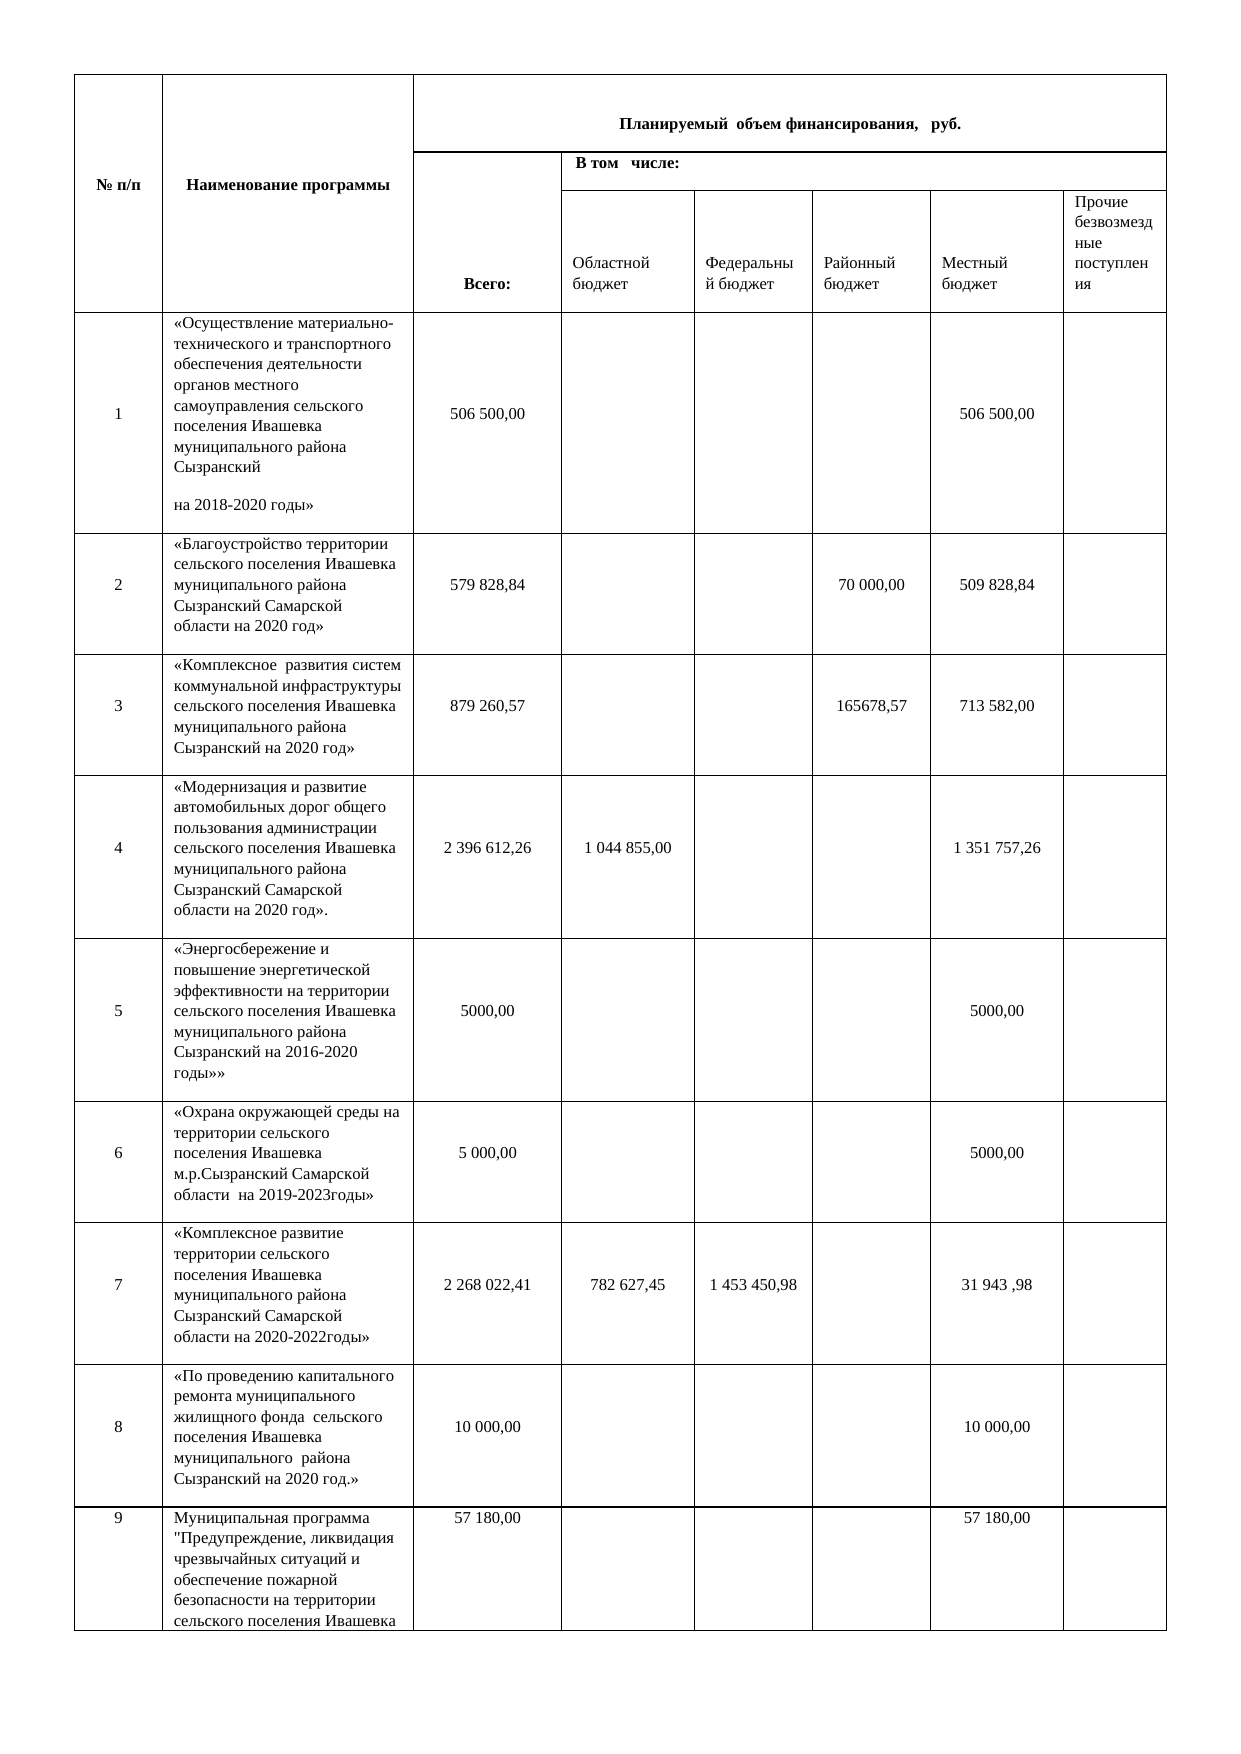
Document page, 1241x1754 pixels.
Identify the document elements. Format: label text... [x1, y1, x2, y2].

table_cell 2 396 612,26 [414, 776, 561, 938]
table_cell [1064, 1508, 1166, 1630]
table_cell [813, 313, 930, 532]
table_cell [694, 153, 1166, 190]
table_cell Прочие безвозмездные поступления [1064, 191, 1166, 312]
table_cell Областной бюджет [562, 191, 694, 312]
table_cell 1 044 855,00 [562, 776, 694, 938]
table_cell 10 000,00 [931, 1365, 1063, 1506]
table_cell [562, 939, 694, 1101]
table_cell 8 [75, 1365, 162, 1506]
table_cell 506 500,00 [931, 313, 1063, 532]
table_cell [695, 534, 812, 654]
table_cell 57 180,00 [414, 1508, 561, 1630]
table_cell «Благоустройство территории сельского поселения Ивашевка муниципального района Сызранский Самарской области на 2020 год» [163, 534, 413, 654]
table_cell 9 [75, 1508, 162, 1630]
table_cell [562, 655, 694, 775]
table_cell [1064, 939, 1166, 1101]
table_cell [562, 534, 694, 654]
table_cell 579 828,84 [414, 534, 561, 654]
table_cell Местный бюджет [931, 191, 1063, 312]
table_cell Федеральный бюджет [695, 191, 812, 312]
table_cell 782 627,45 [562, 1223, 694, 1364]
table_cell «Охрана окружающей среды на территории сельского поселения Ивашевка м.р.Сызранский Самарской области на 2019-2023годы» [163, 1102, 413, 1222]
table_header Наименование программы [163, 75, 413, 312]
table_cell [562, 1508, 694, 1630]
table_cell 506 500,00 [414, 313, 561, 532]
table_cell 5000,00 [931, 939, 1063, 1101]
table_cell 5 000,00 [414, 1102, 561, 1222]
table_cell [562, 1102, 694, 1222]
table_cell 2 [75, 534, 162, 654]
table_cell 3 [75, 655, 162, 775]
table_cell 879 260,57 [414, 655, 561, 775]
table_cell Всего: [414, 153, 561, 312]
table_cell В том числе: [562, 153, 694, 190]
table_cell 2 268 022,41 [414, 1223, 561, 1364]
table_cell [695, 1508, 812, 1630]
table_cell [562, 313, 694, 532]
table_cell «Комплексное развитие территории сельского поселения Ивашевка муниципального района Сызранский Самарской области на 2020-2022годы» [163, 1223, 413, 1364]
table_cell 5 [75, 939, 162, 1101]
table_cell 1 [75, 313, 162, 532]
table_cell [813, 939, 930, 1101]
table_cell 5000,00 [931, 1102, 1063, 1222]
table_cell [695, 939, 812, 1101]
table_cell «Комплексное развития систем коммунальной инфраструктуры сельского поселения Ивашевка муниципального района Сызранский на 2020 год» [163, 655, 413, 775]
table_cell [1064, 655, 1166, 775]
table_cell [1064, 313, 1166, 532]
table_cell [1064, 1365, 1166, 1506]
table_cell [813, 1102, 930, 1222]
table_cell 31 943 ,98 [931, 1223, 1063, 1364]
table_cell 1 351 757,26 [931, 776, 1063, 938]
table_cell 6 [75, 1102, 162, 1222]
table_cell [813, 1365, 930, 1506]
table_cell [813, 1508, 930, 1630]
table_cell 70 000,00 [813, 534, 930, 654]
table_cell [695, 655, 812, 775]
table_cell «Осуществление материально-технического и транспортного обеспечения деятельности органов местного самоуправления сельского поселения Ивашевка муниципального района Сызранский на 2018-2020 годы» [163, 313, 413, 532]
table_cell [813, 1223, 930, 1364]
table_cell «Энергосбережение и повышение энергетической эффективности на территории сельского поселения Ивашевка муниципального района Сызранский на 2016-2020 годы»» [163, 939, 413, 1101]
table_header № п/п [75, 75, 162, 312]
table_cell 165678,57 [813, 655, 930, 775]
table_cell [1064, 776, 1166, 938]
table_cell 509 828,84 [931, 534, 1063, 654]
table_cell [1064, 1223, 1166, 1364]
table_header Планируемый объем финансирования, руб. [414, 75, 1166, 151]
table_cell [695, 776, 812, 938]
table_cell 7 [75, 1223, 162, 1364]
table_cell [163, 1508, 413, 1630]
table_cell 1 453 450,98 [695, 1223, 812, 1364]
table_cell [813, 776, 930, 938]
table_cell [695, 1365, 812, 1506]
table_cell 713 582,00 [931, 655, 1063, 775]
table_cell 4 [75, 776, 162, 938]
table_cell «Модернизация и развитие автомобильных дорог общего пользования администрации сельского поселения Ивашевка муниципального района Сызранский Самарской области на 2020 год». [163, 776, 413, 938]
table_cell «По проведению капитального ремонта муниципального жилищного фонда сельского поселения Ивашевка муниципального района Сызранский на 2020 год.» [163, 1365, 413, 1506]
table_cell 5000,00 [414, 939, 561, 1101]
table_cell 10 000,00 [414, 1365, 561, 1506]
table_cell [695, 313, 812, 532]
table_cell [695, 1102, 812, 1222]
table_cell Районный бюджет [813, 191, 930, 312]
table_cell [562, 1365, 694, 1506]
table_cell [1064, 1102, 1166, 1222]
table_cell 57 180,00 [931, 1508, 1063, 1630]
table_cell [1064, 534, 1166, 654]
